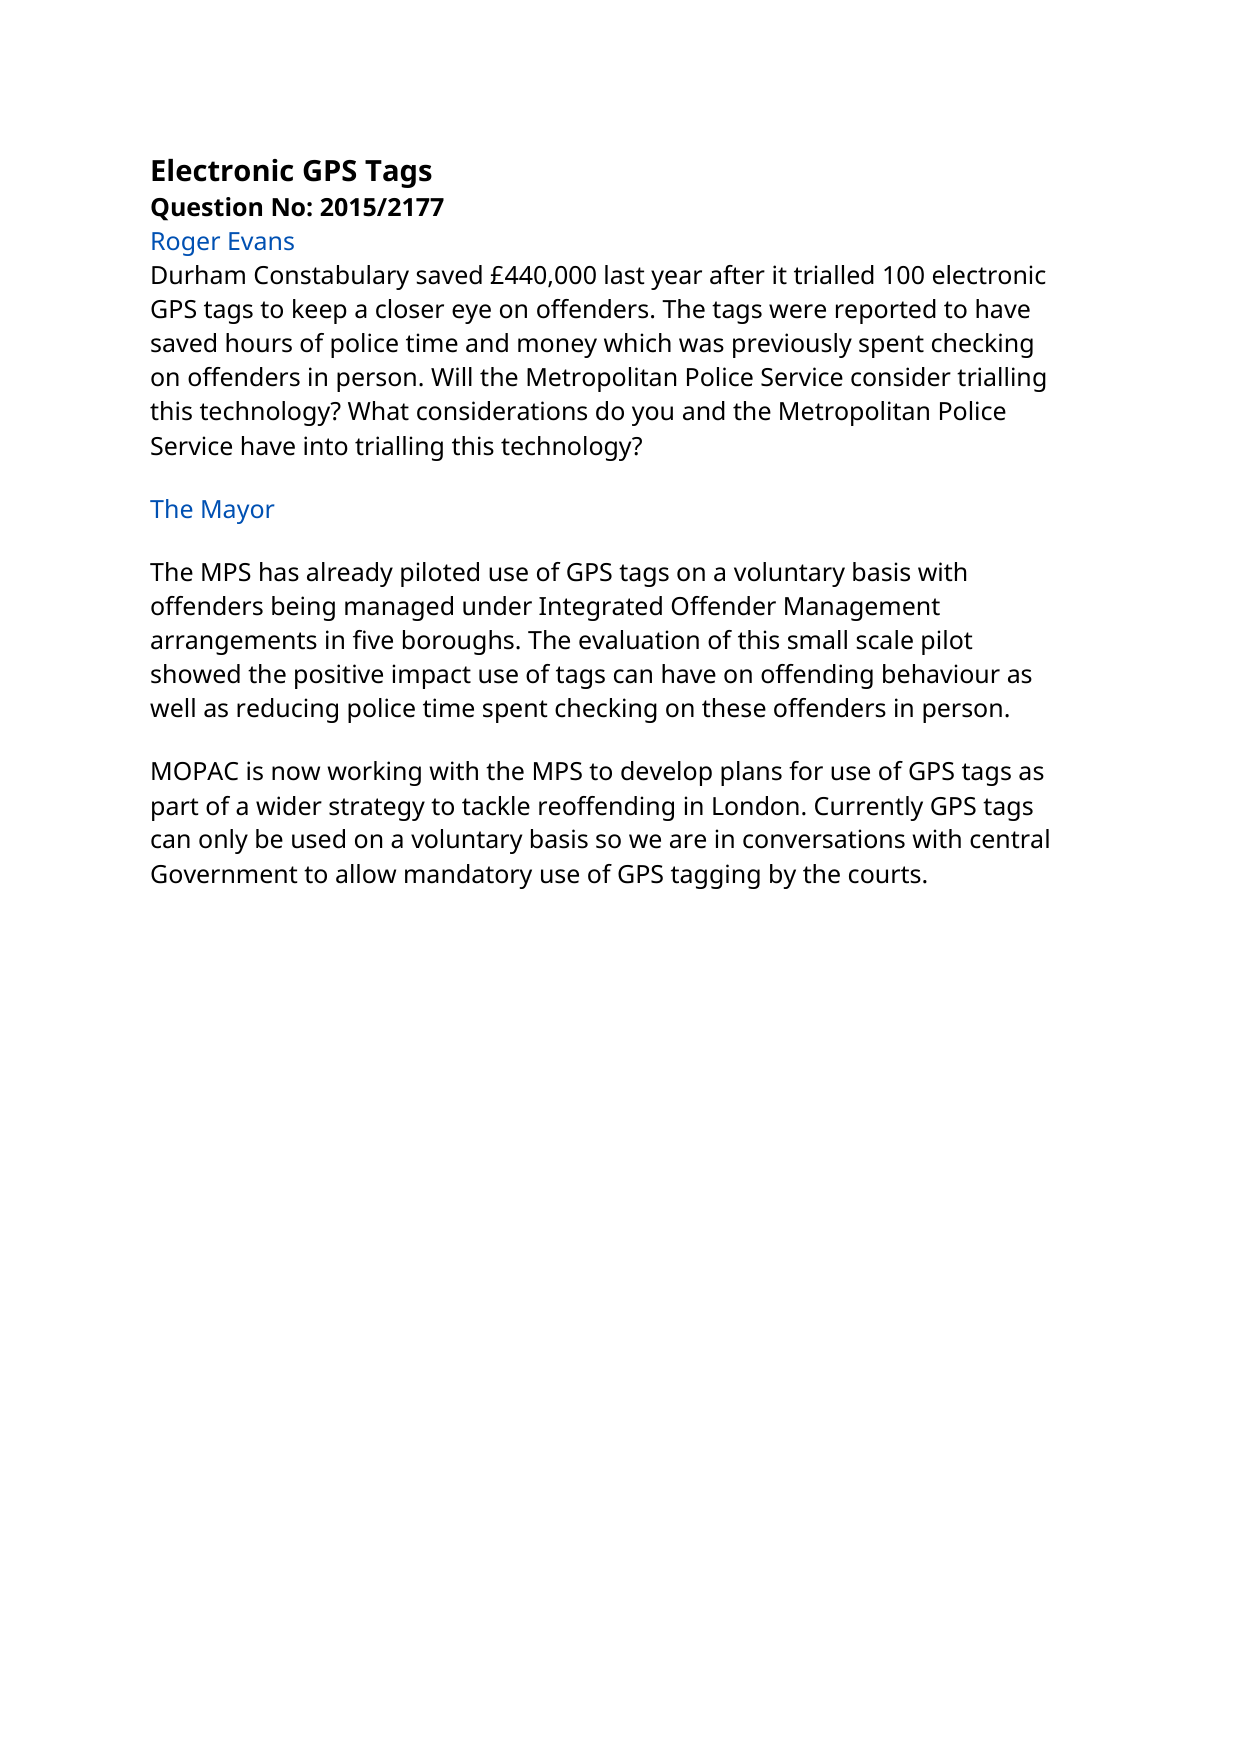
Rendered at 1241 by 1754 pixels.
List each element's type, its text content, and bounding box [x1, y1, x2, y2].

table_cell Electronic GPS Tags Question No: 2015/2177 Roger Evans Durham Constabulary saved £440,000 last year after it trialled 100 electronic GPS tags to keep a closer eye on offenders. The tags were reported to have saved hours of police time and money which was previously spent checking on offenders in person. Will the Metropolitan Police Service consider trialling this technology? What considerations do you and the Metropolitan Police Service have into trialling this technology? The Mayor The MPS has already piloted use of GPS tags on a voluntary basis with offenders being managed under Integrated Offender Management arrangements in five boroughs. The evaluation of this small scale pilot showed the positive impact use of tags can have on offending behaviour as well as reducing police time spent checking on these offenders in person. MOPAC is now working with the MPS to develop plans for use of GPS tags as part of a wider strategy to tackle reoffending in London. Currently GPS tags can only be used on a voluntary basis so we are in conversations with central Government to allow mandatory use of GPS tagging by the courts. [139, 150, 1069, 949]
